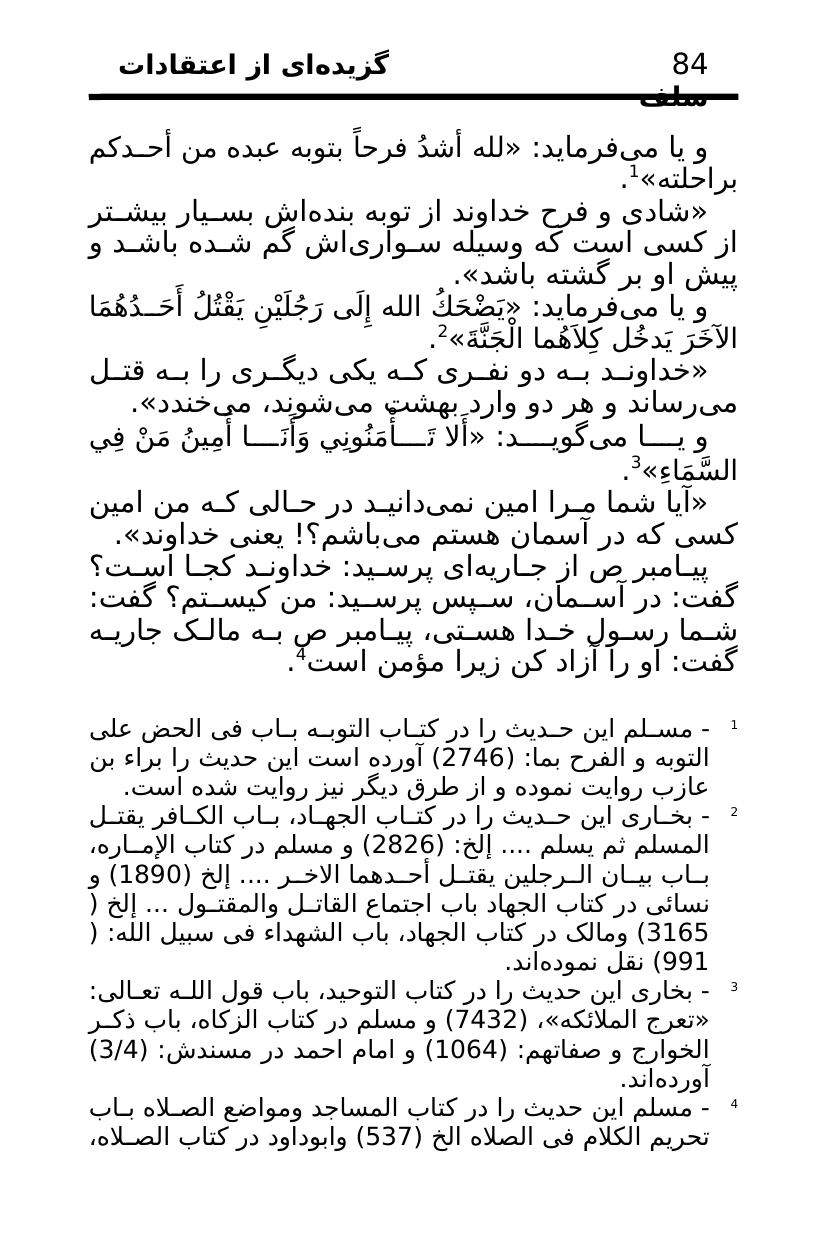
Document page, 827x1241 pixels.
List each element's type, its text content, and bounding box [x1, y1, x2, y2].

text «شادی و فرح خداوند از توبه بنده‌اش بسیار بیشتر از کسی است که وسیله سواری‌اش گم شده باشد و پیش او بر گشته باشد». [89, 196, 738, 291]
text «آیا شما مرا امین نمی‌دانید در حالی که من امین کسى که در آسمان هستم می‌باشم؟! یعنى خداوند». [89, 487, 738, 551]
text و یا می‌فرماید: «يَضْحَكُ الله إِلَى رَجُلَيْنِ يَقْتُلُ أَحَدُهُمَا الآخَرَ يَدخُل كِلاَهُما الْجَنَّةَ». [89, 291, 738, 355]
text و یا می‌فرماید: «لله أشدُ فرحاً بتوبه عبده من أحدکم براحلته». [89, 132, 738, 196]
text «خداوند به دو نفری که یکی دیگری را به قتل می‌رساند و هر دو وارد بهشت می‌شوند، می‌خندد». [89, 355, 738, 419]
text و یا می‌گوید: «أَلا تَأْمَنُونِي وَأَنَا أَمِينُ مَنْ فِي السَّمَاءِ». [89, 419, 738, 487]
text پیامبر ص از جاریه‌ای پرسید: خداوند کجا است؟ گفت: در آسمان، سپس پرسید: من کیستم؟ گفت: شما رسول خدا هستی، پیامبر ص به مالک جاریه گفت: او را آزاد کن زیرا مؤمن است. [89, 551, 738, 679]
